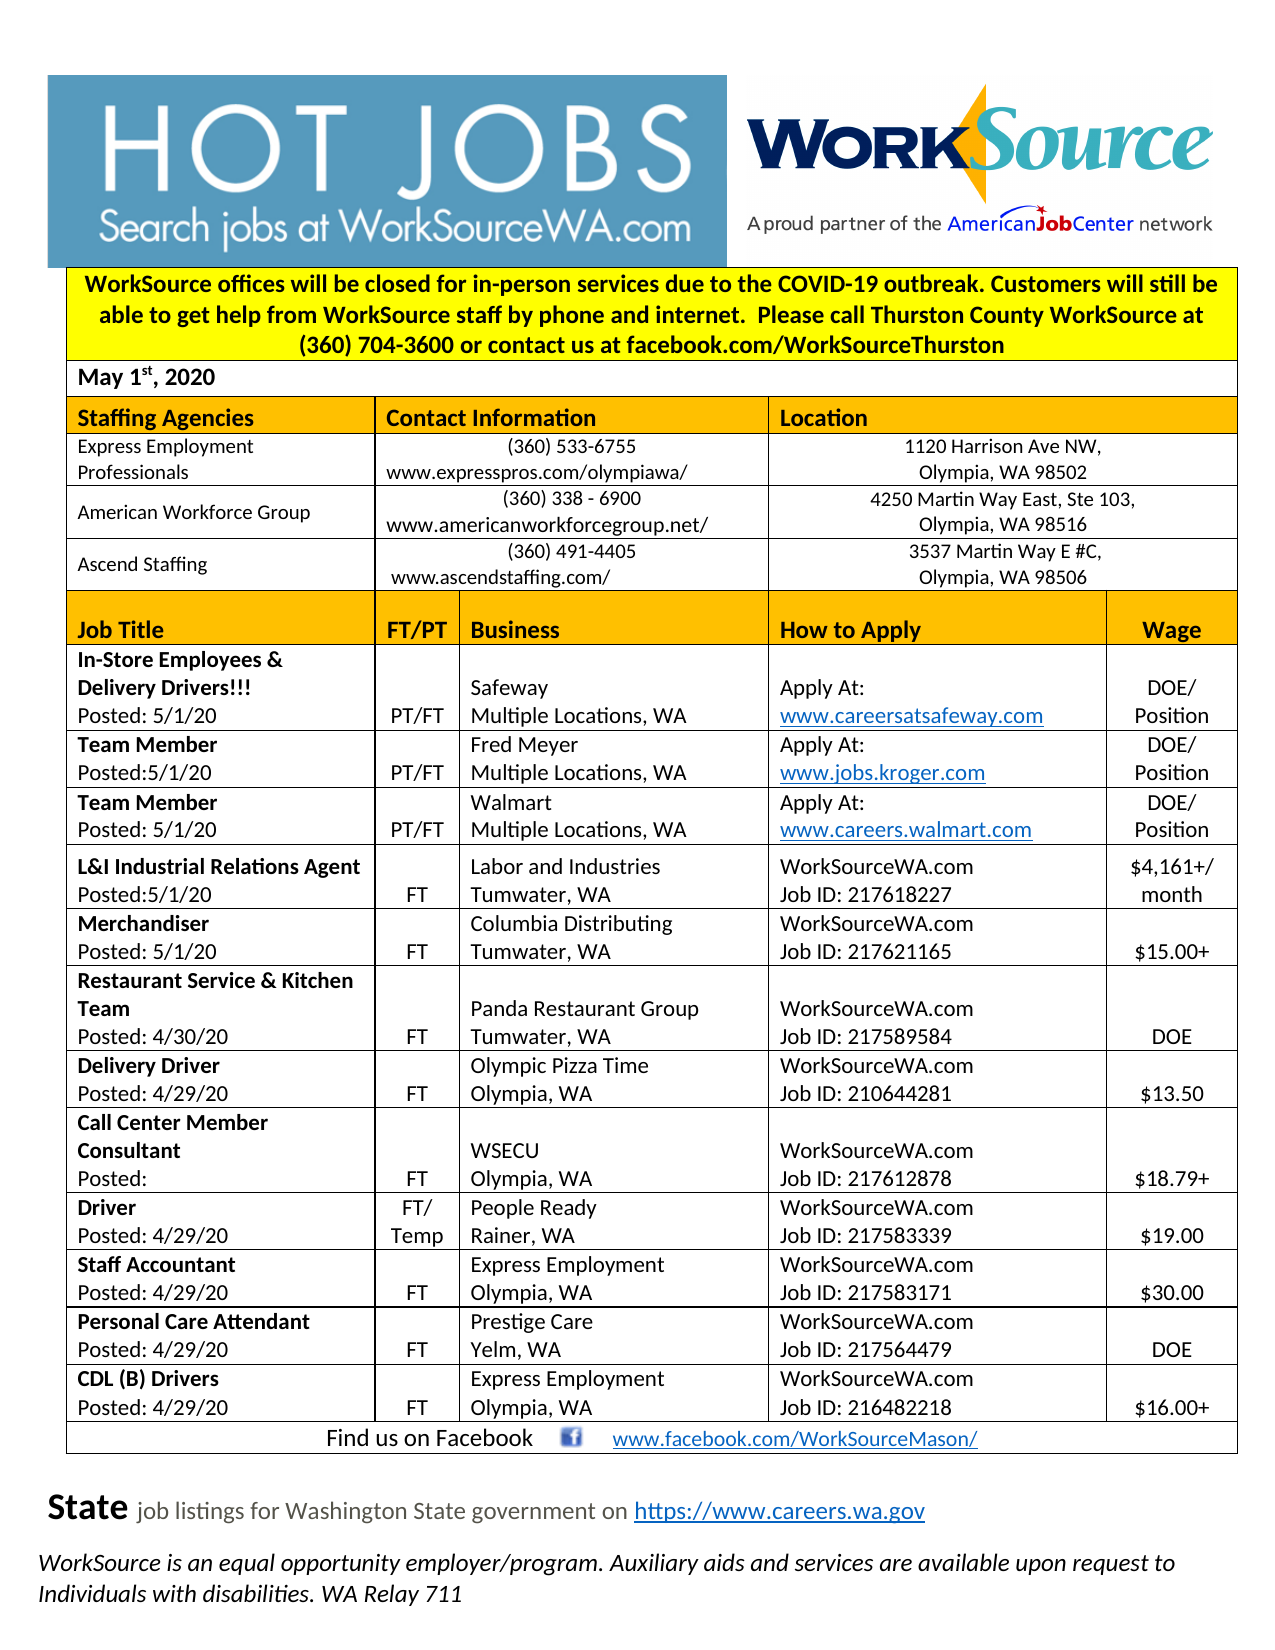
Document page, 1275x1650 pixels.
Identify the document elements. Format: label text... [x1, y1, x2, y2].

table_cell In-Store Employees & Delivery Drivers!!! Posted: 5/1/20 [67, 645, 374, 729]
table_cell WorkSourceWA.com Job ID: 217589584 [769, 966, 1106, 1050]
table_cell DOE/ Position [1107, 645, 1237, 729]
table_cell Restaurant Service & Kitchen Team Posted: 4/30/20 [67, 966, 374, 1050]
table_cell FT [376, 966, 459, 1050]
table_cell L&I Industrial Relations Agent Posted:5/1/20 [67, 845, 374, 908]
table_cell $13.50 [1107, 1051, 1237, 1107]
table_cell Panda Restaurant Group Tumwater, WA [460, 966, 768, 1050]
table_cell Express Employment Professionals [67, 434, 374, 484]
table_cell Express Employment Olympia, WA [460, 1365, 768, 1421]
table_cell Business [460, 591, 768, 644]
table_cell DOE/ Position [1107, 731, 1237, 787]
table_cell FT [376, 1108, 459, 1192]
table_cell Call Center Member Consultant Posted: [67, 1108, 374, 1192]
table_cell FT [376, 909, 459, 965]
table_cell Team Member Posted: 5/1/20 [67, 788, 374, 844]
table_cell $19.00 [1107, 1193, 1237, 1249]
table_cell WorkSourceWA.com Job ID: 210644281 [769, 1051, 1106, 1107]
table_cell FT [376, 845, 459, 908]
table_cell DOE/ Position [1107, 788, 1237, 844]
table_cell Fred Meyer Multiple Locations, WA [460, 731, 768, 787]
table_cell $4,161+/ month [1107, 845, 1237, 908]
table_cell FT [376, 1365, 459, 1421]
table_cell Apply At: www.careers.walmart.com [769, 788, 1106, 844]
picture [47, 75, 727, 268]
table_cell People Ready Rainer, WA [460, 1193, 768, 1249]
table_cell WSECU Olympia, WA [460, 1108, 768, 1192]
table_cell Apply At: www.careersatsafeway.com [769, 645, 1106, 729]
table_cell 3537 Martin Way E #C, Olympia, WA 98506 [1087, 539, 1237, 589]
table_cell Staff Accountant Posted: 4/29/20 [67, 1250, 374, 1306]
table_cell WorkSourceWA.com Job ID: 217583339 [769, 1193, 1106, 1249]
text State job listings for Washington State government on https://www.careers.wa.gov [47, 1483, 1228, 1529]
table_cell PT/FT [376, 645, 459, 729]
table_cell Location [769, 397, 1237, 433]
table_cell Express Employment Olympia, WA [460, 1250, 768, 1306]
table_cell Prestige Care Yelm, WA [460, 1308, 768, 1363]
table_cell Contact Information [376, 397, 768, 433]
table_cell FT/ Temp [376, 1193, 459, 1249]
table_cell Apply At: www.jobs.kroger.com [769, 731, 1106, 787]
table_cell CDL (B) Drivers Posted: 4/29/20 [67, 1365, 374, 1421]
table_cell Driver Posted: 4/29/20 [67, 1193, 374, 1249]
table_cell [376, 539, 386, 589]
table_cell Olympic Pizza Time Olympia, WA [460, 1051, 768, 1107]
table_cell 3537 Martin Way E #C, Olympia, WA 98506 [769, 539, 919, 589]
table_cell Ascend Staffing [67, 539, 374, 589]
table_header WorkSource offices will be closed for in-person services due to the COVID-19 outbreak. Customers will still be able to get help from WorkSource staff by phone and internet. Please call Thurston County WorkSource at (360) 704-3600 or contact us at facebook.com/WorkSourceThurston [67, 268, 1237, 360]
table_cell DOE [1107, 1308, 1237, 1363]
table_cell Delivery Driver Posted: 4/29/20 [67, 1051, 374, 1107]
table_cell $30.00 [1107, 1250, 1237, 1306]
table_cell FT/PT [376, 591, 459, 644]
table_cell Walmart Multiple Locations, WA [460, 788, 768, 844]
table_cell $15.00+ [1107, 909, 1237, 965]
table_cell $16.00+ [1107, 1365, 1237, 1421]
table_cell Job Title [67, 591, 374, 644]
table_cell American Workforce Group [67, 486, 374, 538]
table_cell FT [376, 1051, 459, 1107]
table_cell May 1st, 2020 [67, 361, 1237, 396]
table_cell Merchandiser Posted: 5/1/20 [67, 909, 374, 965]
table_cell 4250 Martin Way East, Ste 103, Olympia, WA 98516 [769, 486, 1237, 538]
table_cell Team Member Posted:5/1/20 [67, 731, 374, 787]
table_cell WorkSourceWA.com Job ID: 217621165 [769, 909, 1106, 965]
table_cell WorkSourceWA.com Job ID: 217612878 [769, 1108, 1106, 1192]
table_cell WorkSourceWA.com Job ID: 216482218 [769, 1365, 1106, 1421]
table_cell FT [376, 1250, 459, 1306]
table_cell (360) 338 - 6900 www.americanworkforcegroup.net/ [376, 486, 768, 538]
table_cell Wage [1107, 591, 1237, 644]
table_cell Safeway Multiple Locations, WA [460, 645, 768, 729]
table_cell (360) 533-6755 www.expresspros.com/olympiawa/ [376, 434, 768, 484]
table_cell Staffing Agencies [67, 397, 374, 433]
table_cell 1120 Harrison Ave NW, Olympia, WA 98502 [769, 434, 1237, 484]
picture [745, 75, 1213, 267]
table_cell $18.79+ [1107, 1108, 1237, 1192]
table_cell WorkSourceWA.com Job ID: 217564479 [769, 1308, 1106, 1363]
table_cell FT [376, 1308, 459, 1363]
table_cell PT/FT [376, 788, 459, 844]
table_cell Columbia Distributing Tumwater, WA [460, 909, 768, 965]
table_cell DOE [1107, 966, 1237, 1050]
table_cell WorkSourceWA.com Job ID: 217583171 [769, 1250, 1106, 1306]
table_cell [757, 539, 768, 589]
table_cell WorkSourceWA.com Job ID: 217618227 [769, 845, 1106, 908]
table_cell Find us on Facebook www.facebook.com/WorkSourceMason/ [67, 1422, 1237, 1453]
table_cell Labor and Industries Tumwater, WA [460, 845, 768, 908]
table_cell PT/FT [376, 731, 459, 787]
table_cell How to Apply [769, 591, 1106, 644]
table_cell Personal Care Attendant Posted: 4/29/20 [67, 1308, 374, 1363]
